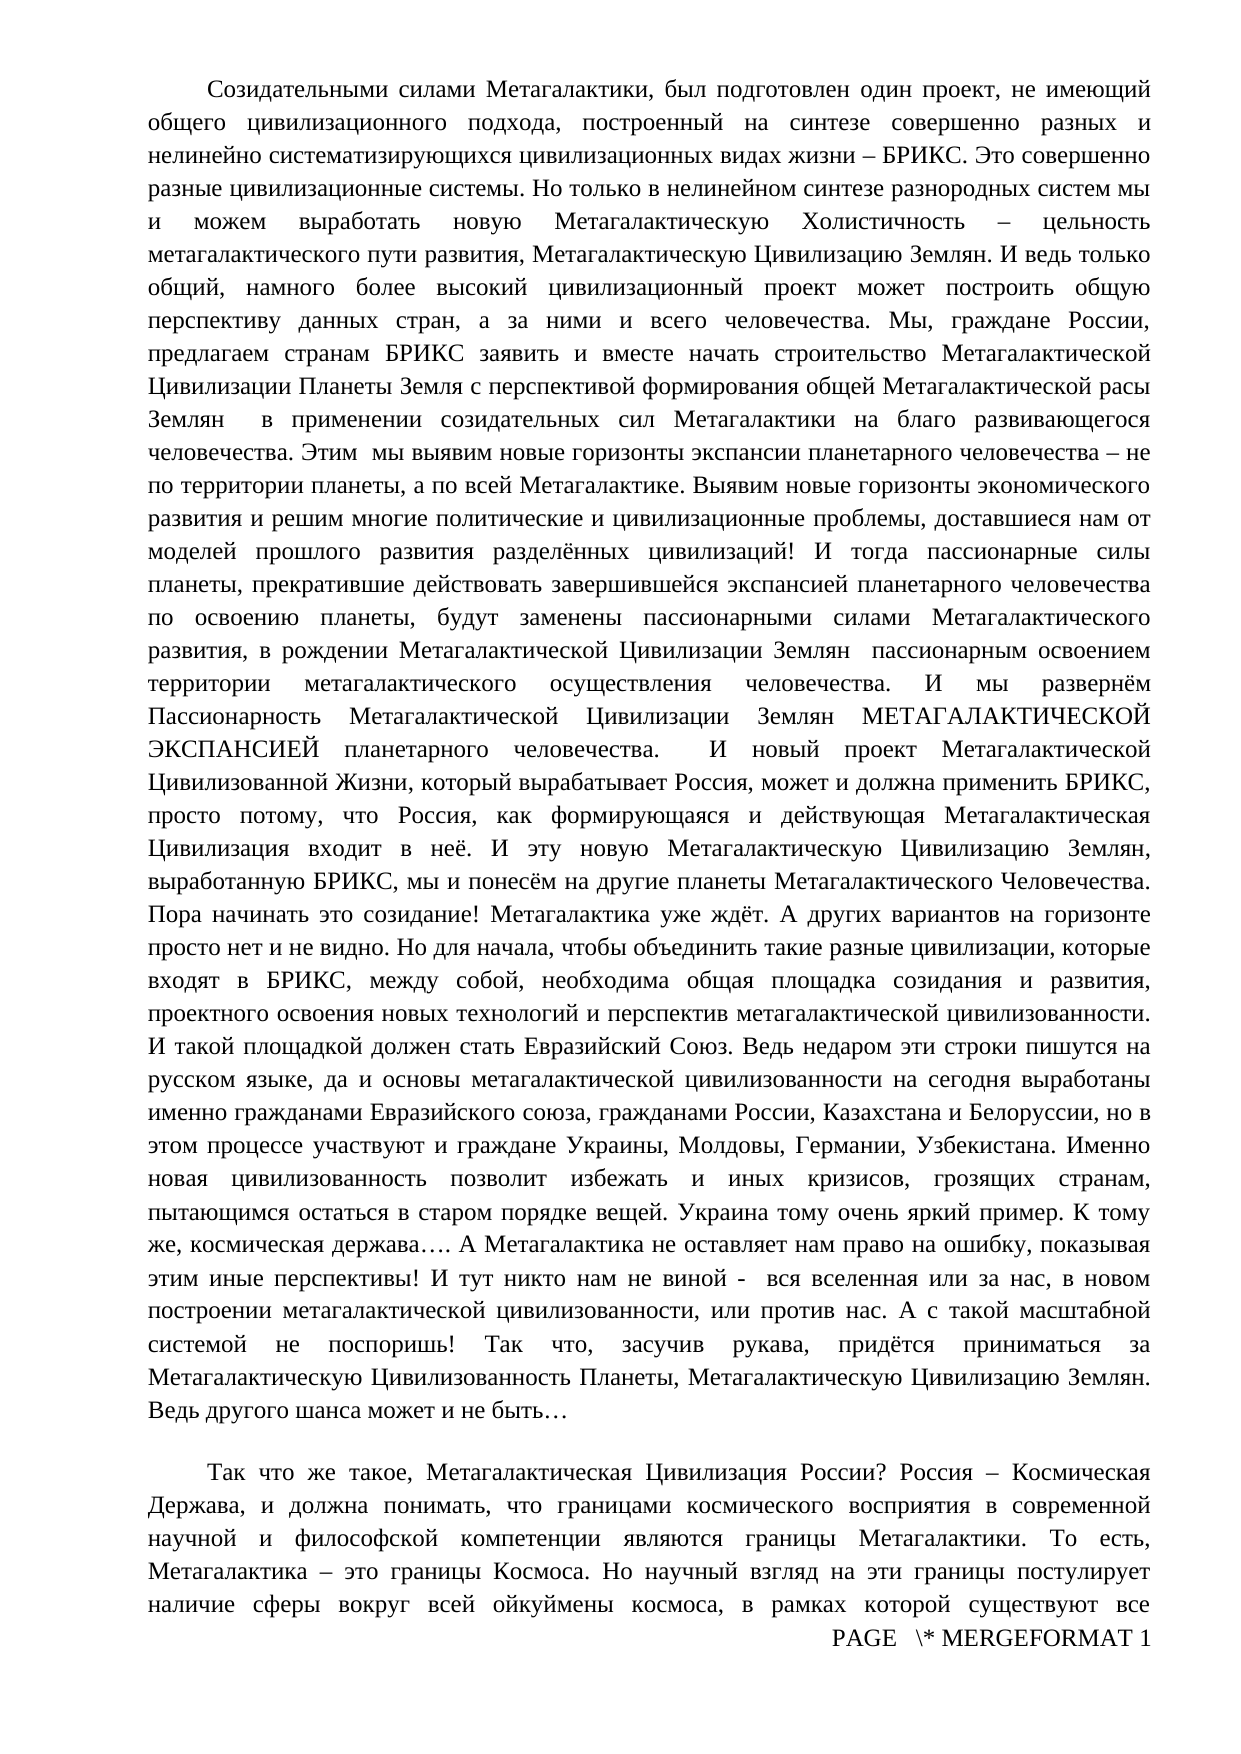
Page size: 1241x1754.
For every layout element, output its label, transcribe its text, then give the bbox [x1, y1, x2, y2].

text Созидательными силами Метагалактики, был подготовлен один проект, не имеющий общего цивилизационного подхода, построенный на синтезе совершенно разных и нелинейно систематизирующихся цивилизационных видах жизни – БРИКС. Это совершенно разные цивилизационные системы. Но только в нелинейном синтезе разнородных систем мы и можем выработать новую Метагалактическую Холистичность – цельность метагалактического пути развития, Метагалактическую Цивилизацию Землян. И ведь только общий, намного более высокий цивилизационный проект может построить общую перспективу данных стран, а за ними и всего человечества. Мы, граждане России, предлагаем странам БРИКС заявить и вместе начать строительство Метагалактической Цивилизации Планеты Земля с перспективой формирования общей Метагалактической расы Землян в применении созидательных сил Метагалактики на благо развивающегося человечества. Этим мы выявим новые горизонты экспансии планетарного человечества – не по территории планеты, а по всей Метагалактике. Выявим новые горизонты экономического развития и решим многие политические и цивилизационные проблемы, доставшиеся нам от моделей прошлого развития разделённых цивилизаций! И тогда пассионарные силы планеты, прекратившие действовать завершившейся экспансией планетарного человечества по освоению планеты, будут заменены пассионарными силами Метагалактического развития, в рождении Метагалактической Цивилизации Землян пассионарным освоением территории метагалактического осуществления человечества. И мы развернём Пассионарность Метагалактической Цивилизации Землян МЕТАГАЛАКТИЧЕСКОЙ ЭКСПАНСИЕЙ планетарного человечества. И новый проект Метагалактической Цивилизованной Жизни, который вырабатывает Россия, может и должна применить БРИКС, просто потому, что Россия, как формирующаяся и действующая Метагалактическая Цивилизация входит в неё. И эту новую Метагалактическую Цивилизацию Землян, выработанную БРИКС, мы и понесём на другие планеты Метагалактического Человечества. Пора начинать это созидание! Метагалактика уже ждёт. А других вариантов на горизонте просто нет и не видно. Но для начала, чтобы объединить такие разные цивилизации, которые входят в БРИКС, между собой, необходима общая площадка созидания и развития, проектного освоения новых технологий и перспектив метагалактической цивилизованности. И такой площадкой должен стать Евразийский Союз. Ведь недаром эти строки пишутся на русском языке, да и основы метагалактической цивилизованности на сегодня выработаны именно гражданами Евразийского союза, гражданами России, Казахстана и Белоруссии, но в этом процессе участвуют и граждане Украины, Молдовы, Германии, Узбекистана. Именно новая цивилизованность позволит избежать и иных кризисов, грозящих странам, пытающимся остаться в старом порядке вещей. Украина тому очень яркий пример. К тому же, космическая держава…. А Метагалактика не оставляет нам право на ошибку, показывая этим иные перспективы! И тут никто нам не виной - вся вселенная или за нас, в новом построении метагалактической цивилизованности, или против нас. А с такой масштабной системой не поспоришь! Так что, засучив рукава, придётся приниматься за Метагалактическую Цивилизованность Планеты, Метагалактическую Цивилизацию Землян. Ведь другого шанса может и не быть… [148, 74, 1152, 1423]
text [148, 1457, 1152, 1618]
